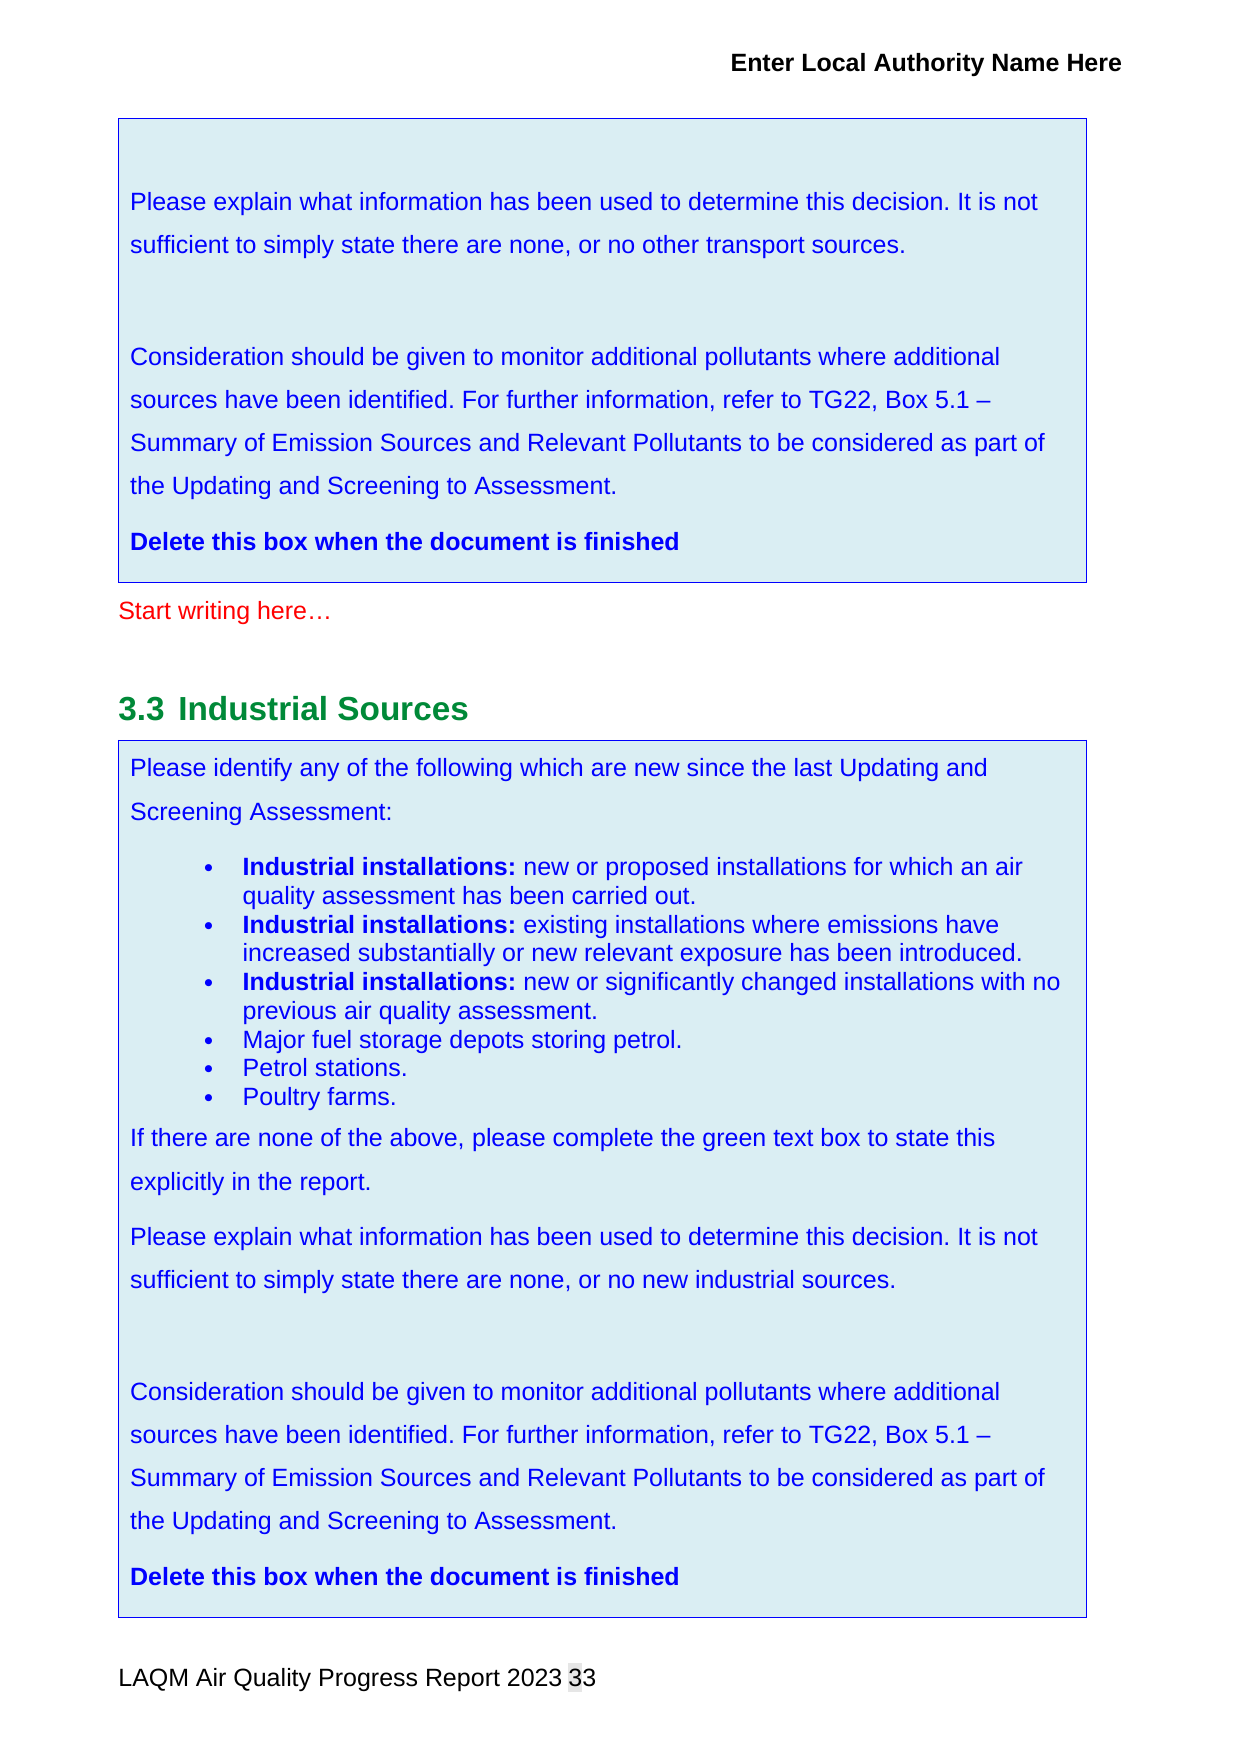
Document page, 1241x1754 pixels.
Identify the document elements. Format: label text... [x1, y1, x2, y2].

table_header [119, 119, 1086, 582]
table_header Please identify any of the following which are new since the last Updating and Screening Assessment: Industrial installations: new or proposed installations for which an air quality assessment has been carried out. Industrial installations: existing installations where emissions have increased substantially or new relevant exposure has been introduced. Industrial installations: new or significantly changed installations with no previous air quality assessment. Major fuel storage depots storing petrol. Petrol stations. Poultry farms. If there are none of the above, please complete the green text box to state this explicitly in the report. Please explain what information has been used to determine this decision. It is not sufficient to simply state there are none, or no new industrial sources. Consideration should be given to monitor additional pollutants where additional sources have been identified. For further information, refer to TG22, Box 5.1 – Summary of Emission Sources and Relevant Pollutants to be considered as part of the Updating and Screening to Assessment. Delete this box when the document is finished [119, 741, 1086, 1617]
text Start writing here… [118, 596, 1122, 624]
subtitle Industrial Sources [118, 689, 1122, 727]
